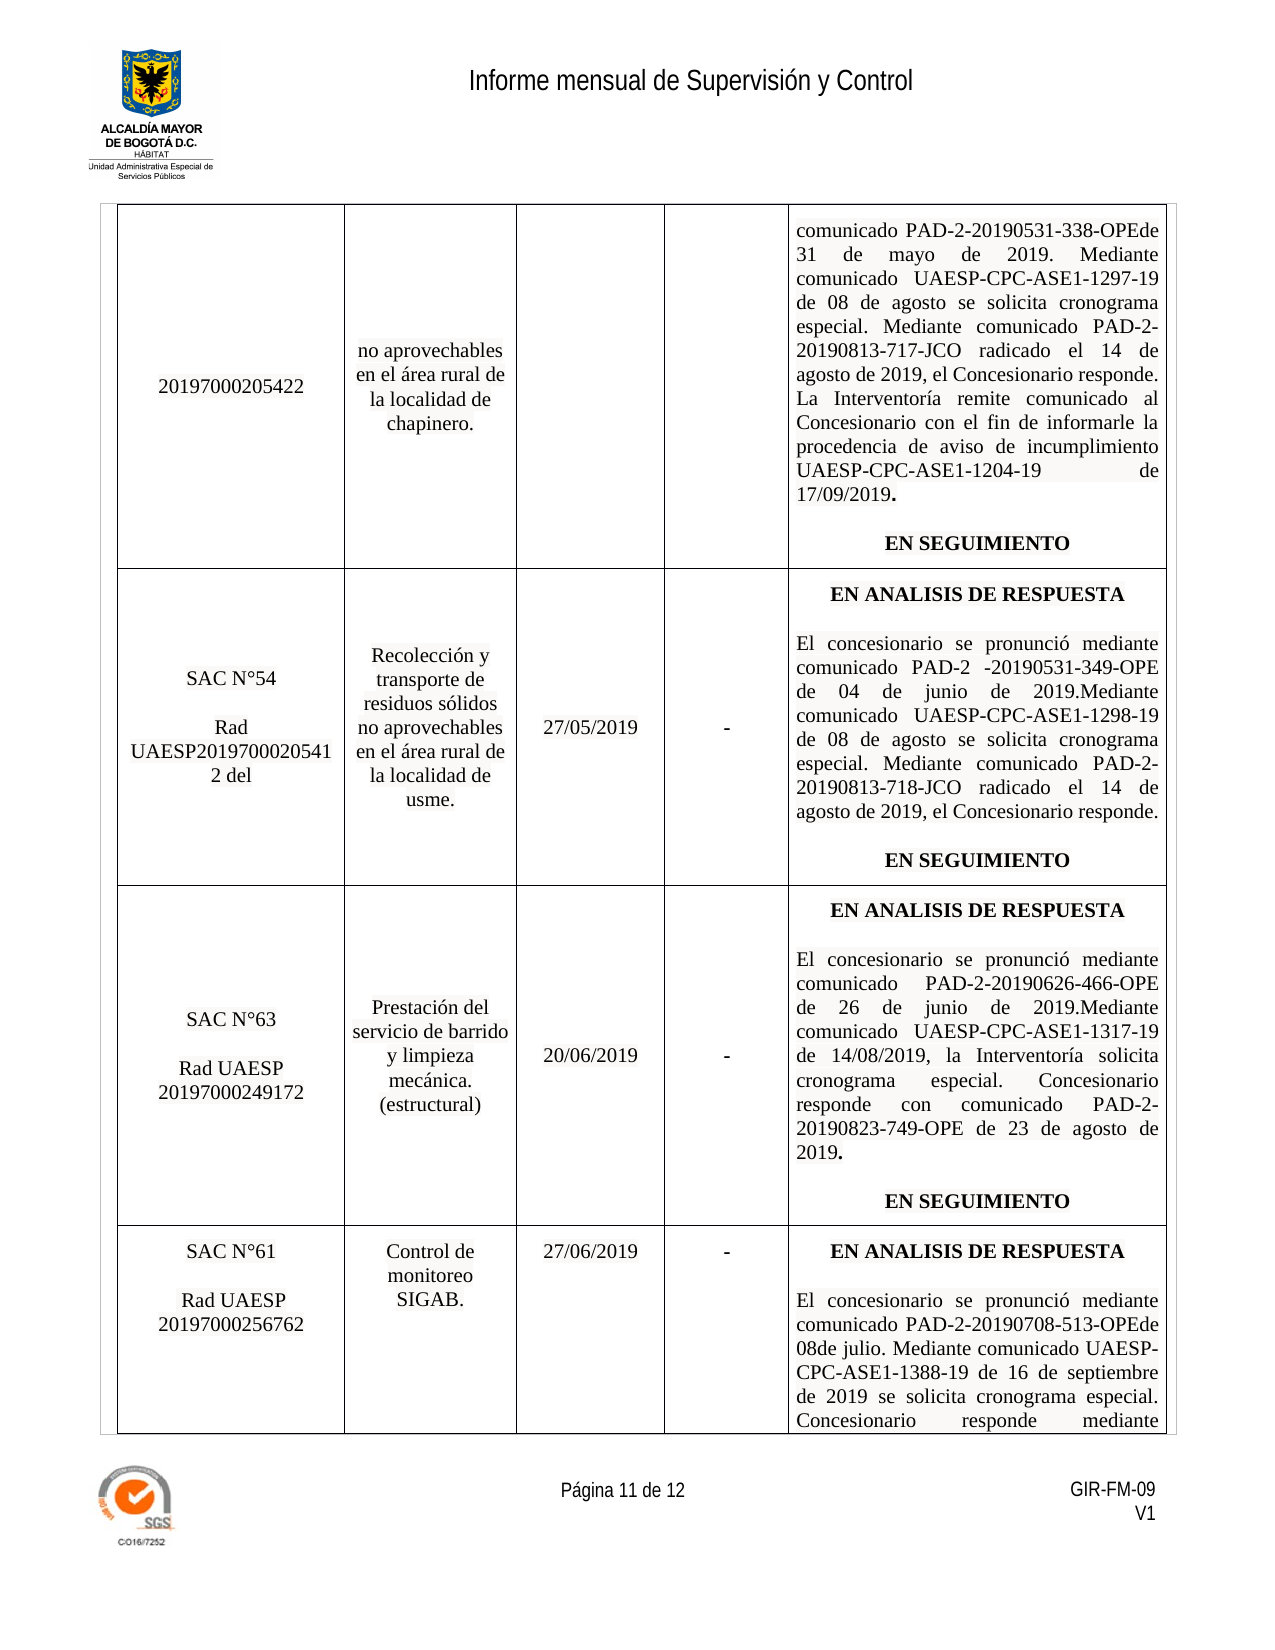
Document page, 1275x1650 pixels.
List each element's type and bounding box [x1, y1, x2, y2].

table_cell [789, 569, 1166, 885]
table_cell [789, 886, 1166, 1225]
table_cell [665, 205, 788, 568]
picture [88, 1457, 180, 1549]
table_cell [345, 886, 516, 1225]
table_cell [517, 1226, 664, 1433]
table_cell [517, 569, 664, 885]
picture [88, 41, 220, 179]
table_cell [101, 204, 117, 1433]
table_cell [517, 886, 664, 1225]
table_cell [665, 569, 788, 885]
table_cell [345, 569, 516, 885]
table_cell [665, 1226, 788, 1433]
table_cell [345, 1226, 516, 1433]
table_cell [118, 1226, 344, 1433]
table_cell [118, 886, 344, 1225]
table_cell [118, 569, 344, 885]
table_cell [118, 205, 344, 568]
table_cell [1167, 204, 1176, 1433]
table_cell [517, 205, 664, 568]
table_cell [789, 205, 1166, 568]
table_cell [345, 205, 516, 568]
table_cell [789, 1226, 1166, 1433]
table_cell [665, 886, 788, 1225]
